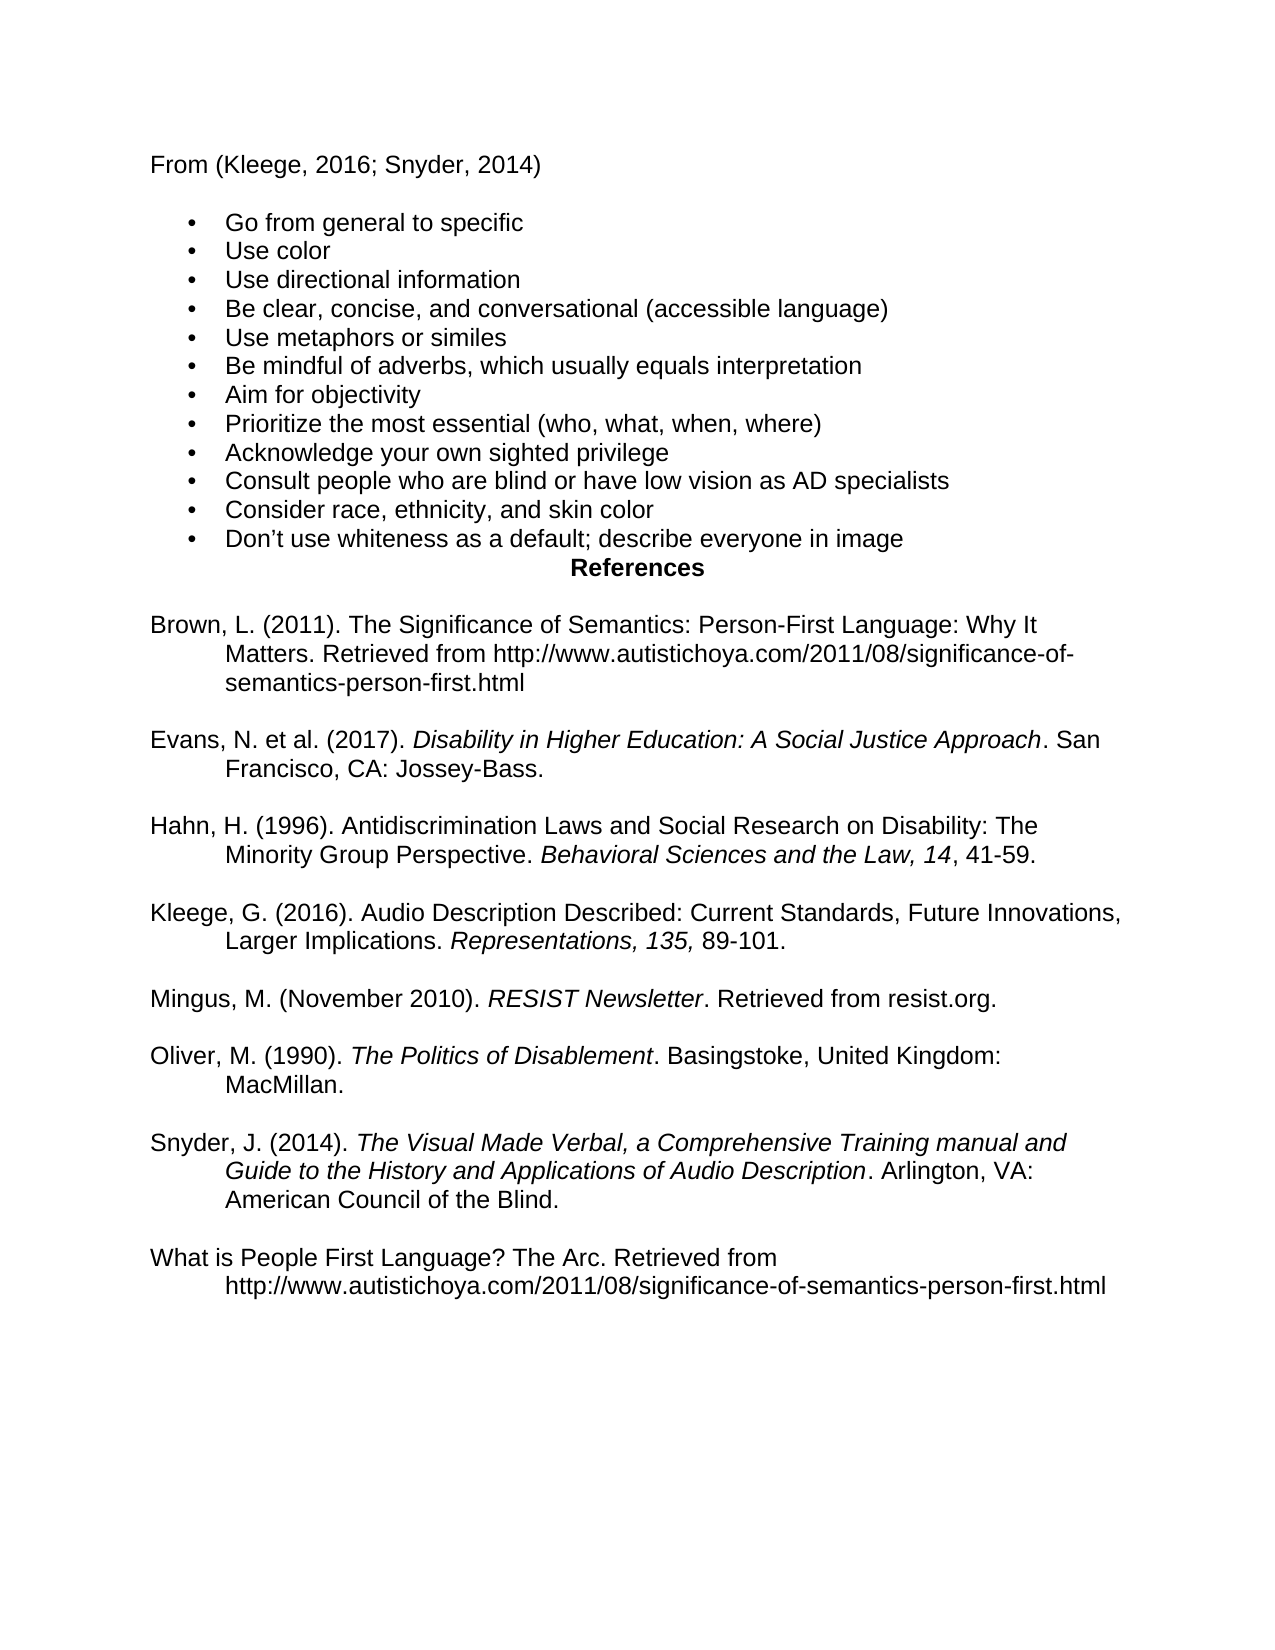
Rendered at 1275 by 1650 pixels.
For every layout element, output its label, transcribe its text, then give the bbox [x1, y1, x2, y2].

text Mingus, M. (November 2010). RESIST Newsletter. Retrieved from resist.org. [150, 984, 1125, 1012]
text Snyder, J. (2014). The Visual Made Verbal, a Comprehensive Training manual and Guide to the History and Applications of Audio Description. Arlington, VA: American Council of the Blind. [150, 1127, 1125, 1214]
list Prioritize the most essential (who, what, when, where) [187, 409, 1125, 437]
list Be clear, concise, and conversational (accessible language) [187, 294, 1125, 322]
text Kleege, G. (2016). Audio Description Described: Current Standards, Future Innovations, Larger Implications. Representations, 135, 89-101. [150, 897, 1125, 955]
list Use metaphors or similes [187, 322, 1125, 351]
list Consider race, ethnicity, and skin color [187, 495, 1125, 524]
list Use color [187, 236, 1125, 265]
list Aim for objectivity [187, 380, 1125, 409]
list Use directional information [187, 265, 1125, 294]
text References [150, 552, 1125, 581]
text Hahn, H. (1996). Antidiscrimination Laws and Social Research on Disability: The Minority Group Perspective. Behavioral Sciences and the Law, 14, 41-59. [150, 811, 1125, 869]
text What is People First Language? The Arc. Retrieved from http://www.autistichoya.com/2011/08/significance-of-semantics-person-first.html [150, 1242, 1125, 1300]
list Acknowledge your own sighted privilege [187, 437, 1125, 466]
text Oliver, M. (1990). The Politics of Disablement. Basingstoke, United Kingdom: MacMillan. [150, 1041, 1125, 1099]
text Brown, L. (2011). The Significance of Semantics: Person-First Language: Why It Matters. Retrieved from http://www.autistichoya.com/2011/08/significance-of-semantics-person-first.html [150, 610, 1125, 696]
list Be mindful of adverbs, which usually equals interpretation [187, 351, 1125, 380]
text Evans, N. et al. (2017). Disability in Higher Education: A Social Justice Approach. San Francisco, CA: Jossey-Bass. [150, 725, 1125, 782]
list Consult people who are blind or have low vision as AD specialists [187, 466, 1125, 495]
list Don’t use whiteness as a default; describe everyone in image [187, 524, 1125, 552]
text From (Kleege, 2016; Snyder, 2014) [150, 150, 1125, 179]
list Go from general to specific [187, 207, 1125, 236]
